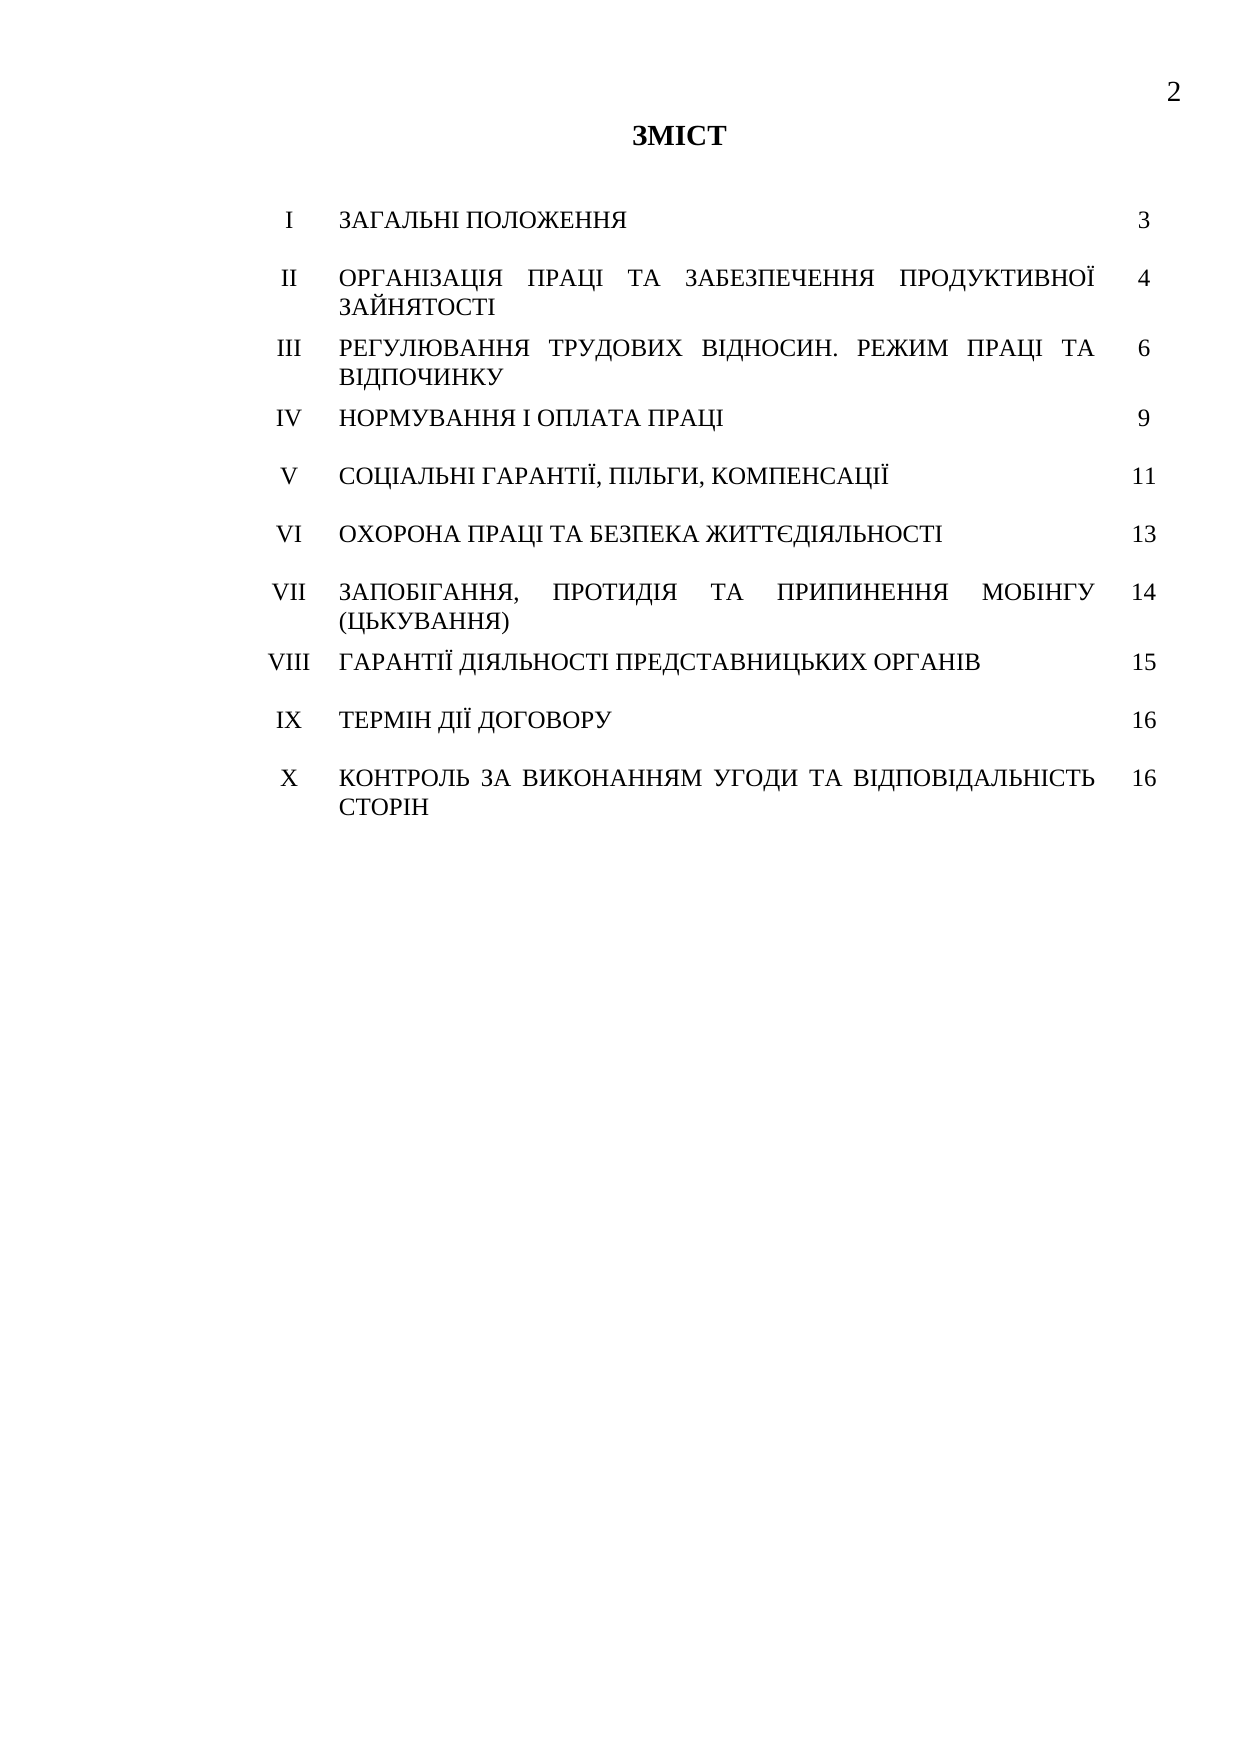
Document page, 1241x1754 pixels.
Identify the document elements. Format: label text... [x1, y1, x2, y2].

table_cell VIII [252, 647, 324, 705]
table_cell VI [252, 519, 324, 577]
table_cell 16 [1107, 763, 1181, 833]
table_header ЗАГАЛЬНІ ПОЛОЖЕННЯ [324, 205, 1107, 263]
table_cell КОНТРОЛЬ ЗА ВИКОНАННЯМ УГОДИ ТА ВІДПОВІДАЛЬНІСТЬ СТОРІН [324, 763, 1107, 833]
table_cell 16 [1107, 705, 1181, 763]
table_cell ОХОРОНА ПРАЦІ ТА БЕЗПЕКА ЖИТТЄДІЯЛЬНОСТІ [324, 519, 1107, 577]
table_cell 14 [1107, 577, 1181, 647]
table_cell РЕГУЛЮВАННЯ ТРУДОВИХ ВІДНОСИН. РЕЖИМ ПРАЦІ ТА ВІДПОЧИНКУ [324, 333, 1107, 403]
table_cell НОРМУВАННЯ І ОПЛАТА ПРАЦІ [324, 403, 1107, 461]
table_cell ГАРАНТІЇ ДІЯЛЬНОСТІ ПРЕДСТАВНИЦЬКИХ ОРГАНІВ [324, 647, 1107, 705]
table_cell ІХ [252, 705, 324, 763]
table_cell 4 [1107, 263, 1181, 333]
table_cell V [252, 461, 324, 519]
table_header 3 [1107, 205, 1181, 263]
table_cell 6 [1107, 333, 1181, 403]
table_cell III [252, 333, 324, 403]
table_cell II [252, 263, 324, 333]
table_cell ТЕРМІН ДІЇ ДОГОВОРУ [324, 705, 1107, 763]
table_cell 15 [1107, 647, 1181, 705]
table_cell 11 [1107, 461, 1181, 519]
table_cell ОРГАНІЗАЦІЯ ПРАЦІ ТА ЗАБЕЗПЕЧЕННЯ ПРОДУКТИВНОЇ ЗАЙНЯТОСТІ [324, 263, 1107, 333]
table_cell VII [252, 577, 324, 647]
table_cell 13 [1107, 519, 1181, 577]
text ЗМІСТ [177, 118, 1181, 152]
table_cell Х [252, 763, 324, 833]
table_cell СОЦІАЛЬНІ ГАРАНТІЇ, ПІЛЬГИ, КОМПЕНСАЦІЇ [324, 461, 1107, 519]
table_cell 9 [1107, 403, 1181, 461]
table_header I [252, 205, 324, 263]
table_cell ЗАПОБІГАННЯ, ПРОТИДІЯ ТА ПРИПИНЕННЯ МОБІНГУ (ЦЬКУВАННЯ) [324, 577, 1107, 647]
table_cell IV [252, 403, 324, 461]
